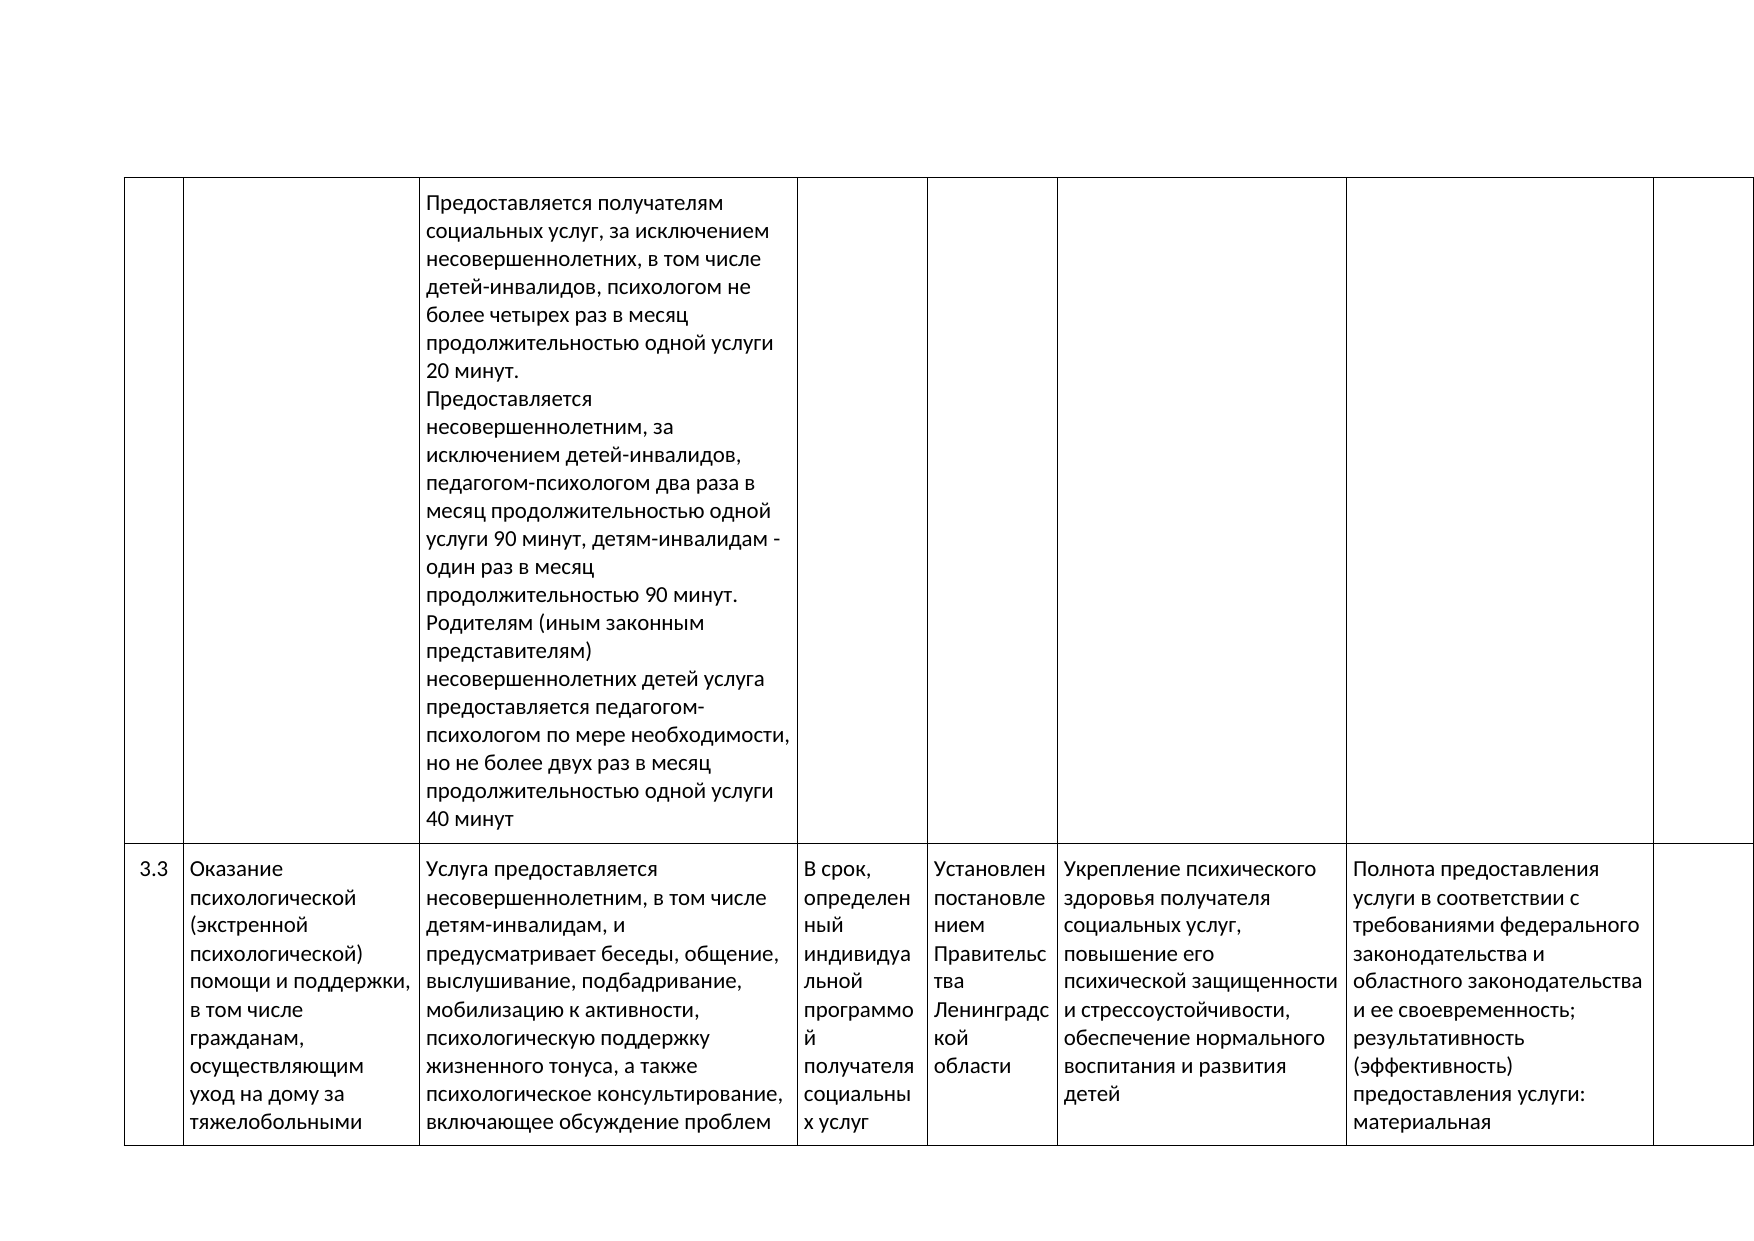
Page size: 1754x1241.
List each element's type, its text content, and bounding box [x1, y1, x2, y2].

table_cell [928, 844, 1057, 1145]
table_cell 3.3 [125, 844, 183, 1145]
table_cell Предоставляется получателям социальных услуг, за исключением несовершеннолетних, в том числе детей-инвалидов, психологом не более четырех раз в месяц продолжительностью одной услуги 20 минут. Предоставляется несовершеннолетним, за исключением детей-инвалидов, педагогом-психологом два раза в месяц продолжительностью одной услуги 90 минут, детям-инвалидам - один раз в месяц продолжительностью 90 минут. Родителям (иным законным представителям) несовершеннолетних детей услуга предоставляется педагогом-психологом по мере необходимости, но не более двух раз в месяц продолжительностью одной услуги 40 минут [420, 178, 797, 843]
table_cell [798, 844, 927, 1145]
table_cell [125, 178, 183, 843]
table_cell [1654, 178, 1753, 843]
table_cell [1058, 178, 1346, 843]
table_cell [420, 844, 797, 1145]
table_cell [1058, 844, 1346, 1145]
table_cell [1347, 178, 1653, 843]
table_cell [928, 178, 1057, 843]
table_cell [798, 178, 927, 843]
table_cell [184, 844, 419, 1145]
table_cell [1347, 844, 1653, 1145]
table_cell [1654, 844, 1753, 1145]
table_cell [184, 178, 419, 843]
